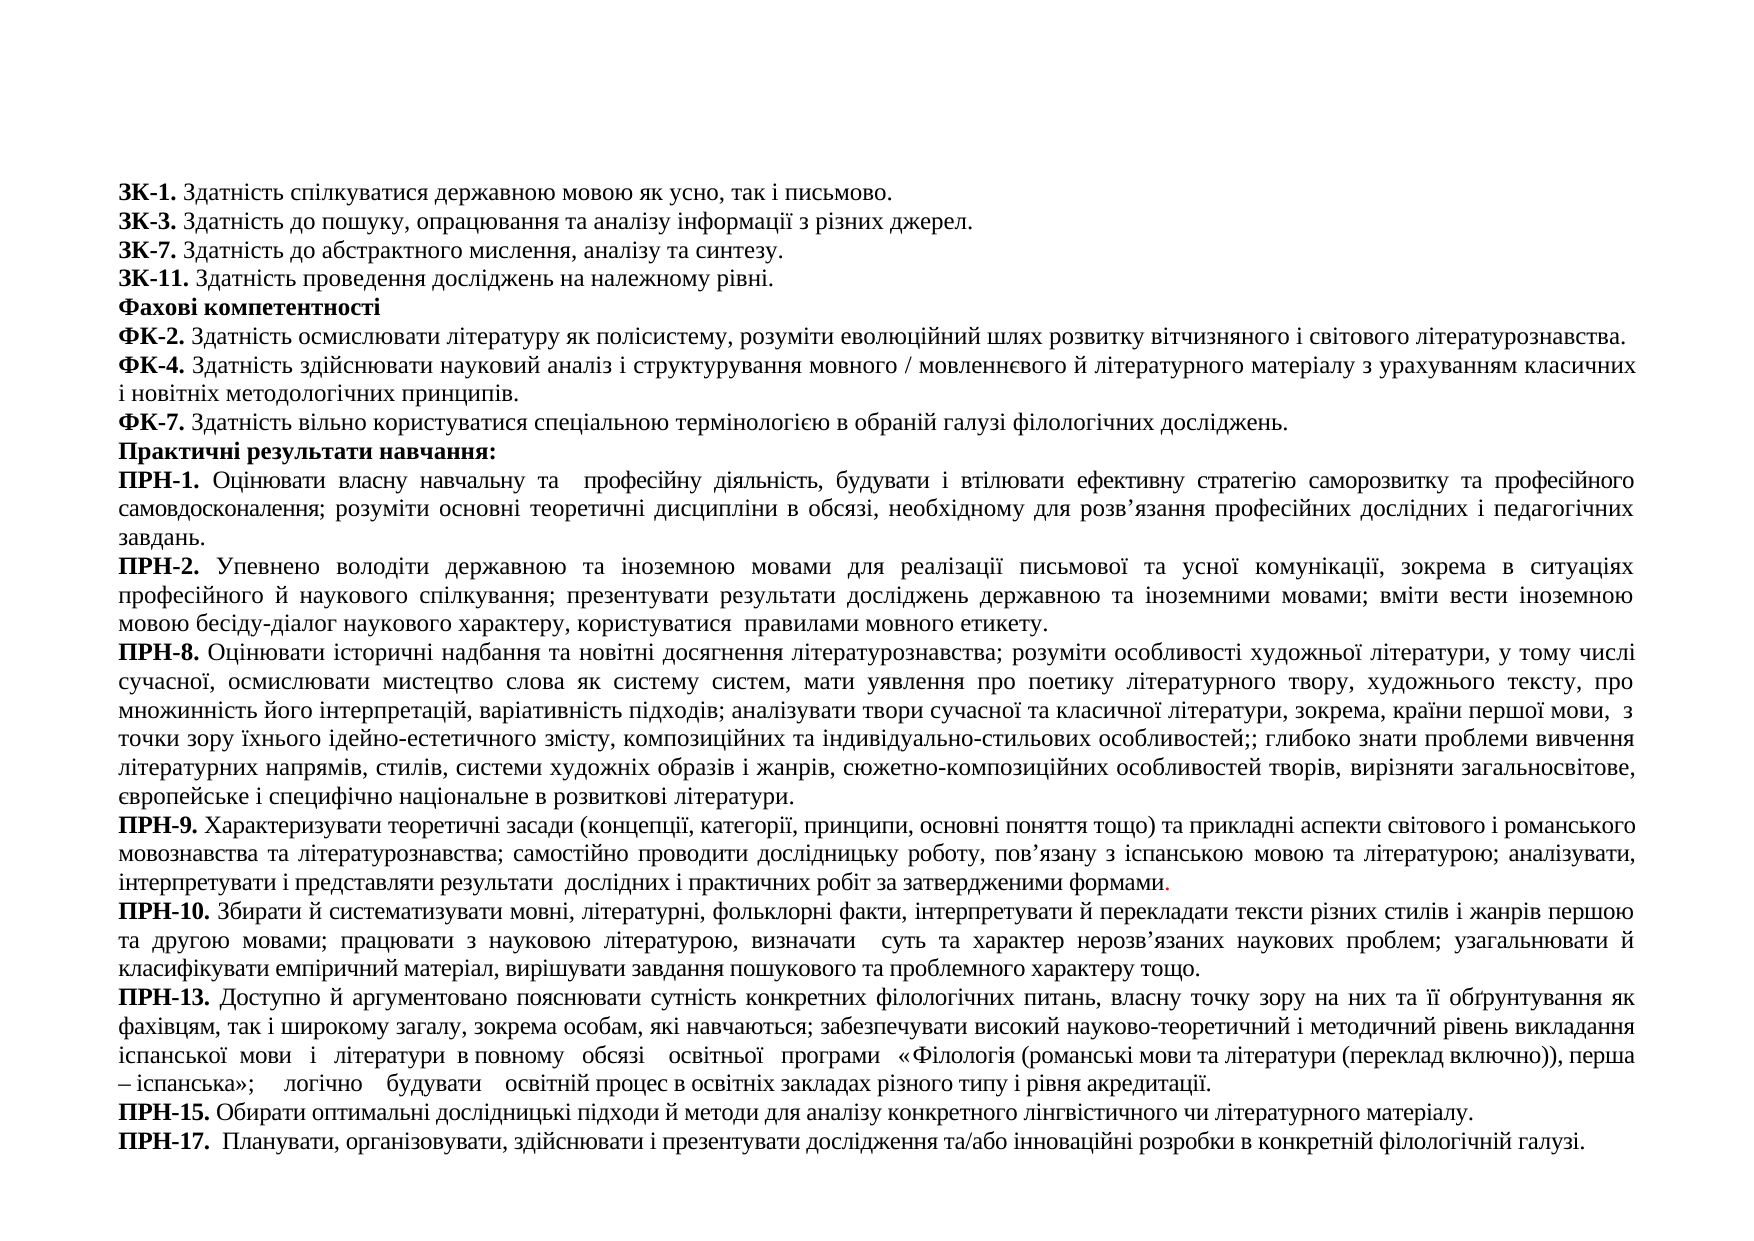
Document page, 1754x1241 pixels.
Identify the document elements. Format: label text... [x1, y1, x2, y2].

text ФК-4. Здатність здійснювати науковий аналіз і структурування мовного / мовленнєвого й літературного матеріалу з урахуванням класичних і новітніх методологічних принципів. [118, 350, 1637, 407]
text Практичні результати навчання: [118, 436, 1636, 465]
text Фахові компетентності [118, 292, 1636, 321]
text ФК-2. Здатність осмислювати літературу як полісистему, розуміти еволюційний шлях розвитку вітчизняного і світового літературознавства. [118, 321, 1637, 350]
text ПРН-13. Доступно й аргументовано пояснювати сутність конкретних філологічних питань, власну точку зору на них та її обґрунтування як фахівцям, так і широкому загалу, зокрема особам, які навчаються; забезпечувати високий науково-теоретичний і методичний рівень викладання іспанської мови і літератури в повному обсязі освітньої програми «Філологія (романські мови та літератури (переклад включно)), перша – іспанська»; логічно будувати освітній процес в освітніх закладах різного типу і рівня акредитації. [118, 982, 1636, 1097]
text ЗК-7. Здатність до абстрактного мислення, аналізу та синтезу. [118, 235, 1637, 263]
text ПРН-2. Упевнено володіти державною та іноземною мовами для реалізації письмової та усної комунікації, зокрема в ситуаціях професійного й наукового спілкування; презентувати результати досліджень державною та іноземними мовами; вміти вести іноземною мовою бесіду-діалог наукового характеру, користуватися правилами мовного етикету. [118, 551, 1636, 637]
text ЗК-1. Здатність спілкуватися державною мовою як усно, так і письмово. [118, 177, 1637, 206]
text ЗК-11. Здатність проведення досліджень на належному рівні. [118, 263, 1637, 292]
text ПРН-1. Оцінювати власну навчальну та професійну діяльність, будувати і втілювати ефективну стратегію саморозвитку та професійного самовдосконалення; розуміти основні теоретичні дисципліни в обсязі, необхідному для розв’язання професійних дослідних і педагогічних завдань. [118, 465, 1636, 551]
text ЗК-3. Здатність до пошуку, опрацювання та аналізу інформації з різних джерел. [118, 206, 1637, 235]
text ПРН-17. Планувати, організовувати, здійснювати і презентувати дослідження та/або інноваційні розробки в конкретній філологічній галузі. [118, 1126, 1636, 1155]
text ПРН-8. Оцінювати історичні надбання та новітні досягнення літературознавства; розуміти особливості художньої літератури, у тому числі сучасної, осмислювати мистецтво слова як систему систем, мати уявлення про поетику літературного твору, художнього тексту, про множинність його інтерпретацій, варіативність підходів; аналізувати твори сучасної та класичної літератури, зокрема, країни першої мови, з точки зору їхнього ідейно-естетичного змісту, композиційних та індивідуально-стильових особливостей;; глибоко знати проблеми вивчення літературних напрямів, стилів, системи художніх образів і жанрів, сюжетно-композиційних особливостей творів, вирізняти загальносвітове, європейське і специфічно національне в розвиткові літератури. [118, 637, 1636, 810]
text ПРН-9. Характеризувати теоретичні засади (концепції, категорії, принципи, основні поняття тощо) та прикладні аспекти світового і романського мовознавства та літературознавства; самостійно проводити дослідницьку роботу, пов’язану з іспанською мовою та літературою; аналізувати, інтерпретувати і представляти результати дослідних і практичних робіт за затвердженими формами. [118, 810, 1636, 896]
text ФК-7. Здатність вільно користуватися спеціальною термінологією в обраній галузі філологічних досліджень. [118, 407, 1637, 436]
text ПРН-15. Обирати оптимальні дослідницькі підходи й методи для аналізу конкретного лінгвістичного чи літературного матеріалу. [118, 1097, 1636, 1126]
text ПРН-10. Збирати й систематизувати мовні, літературні, фольклорні факти, інтерпретувати й перекладати тексти різних стилів і жанрів першою та другою мовами; працювати з науковою літературою, визначати суть та характер нерозв’язаних наукових проблем; узагальнювати й класифікувати емпіричний матеріал, вирішувати завдання пошукового та проблемного характеру тощо. [118, 896, 1636, 982]
